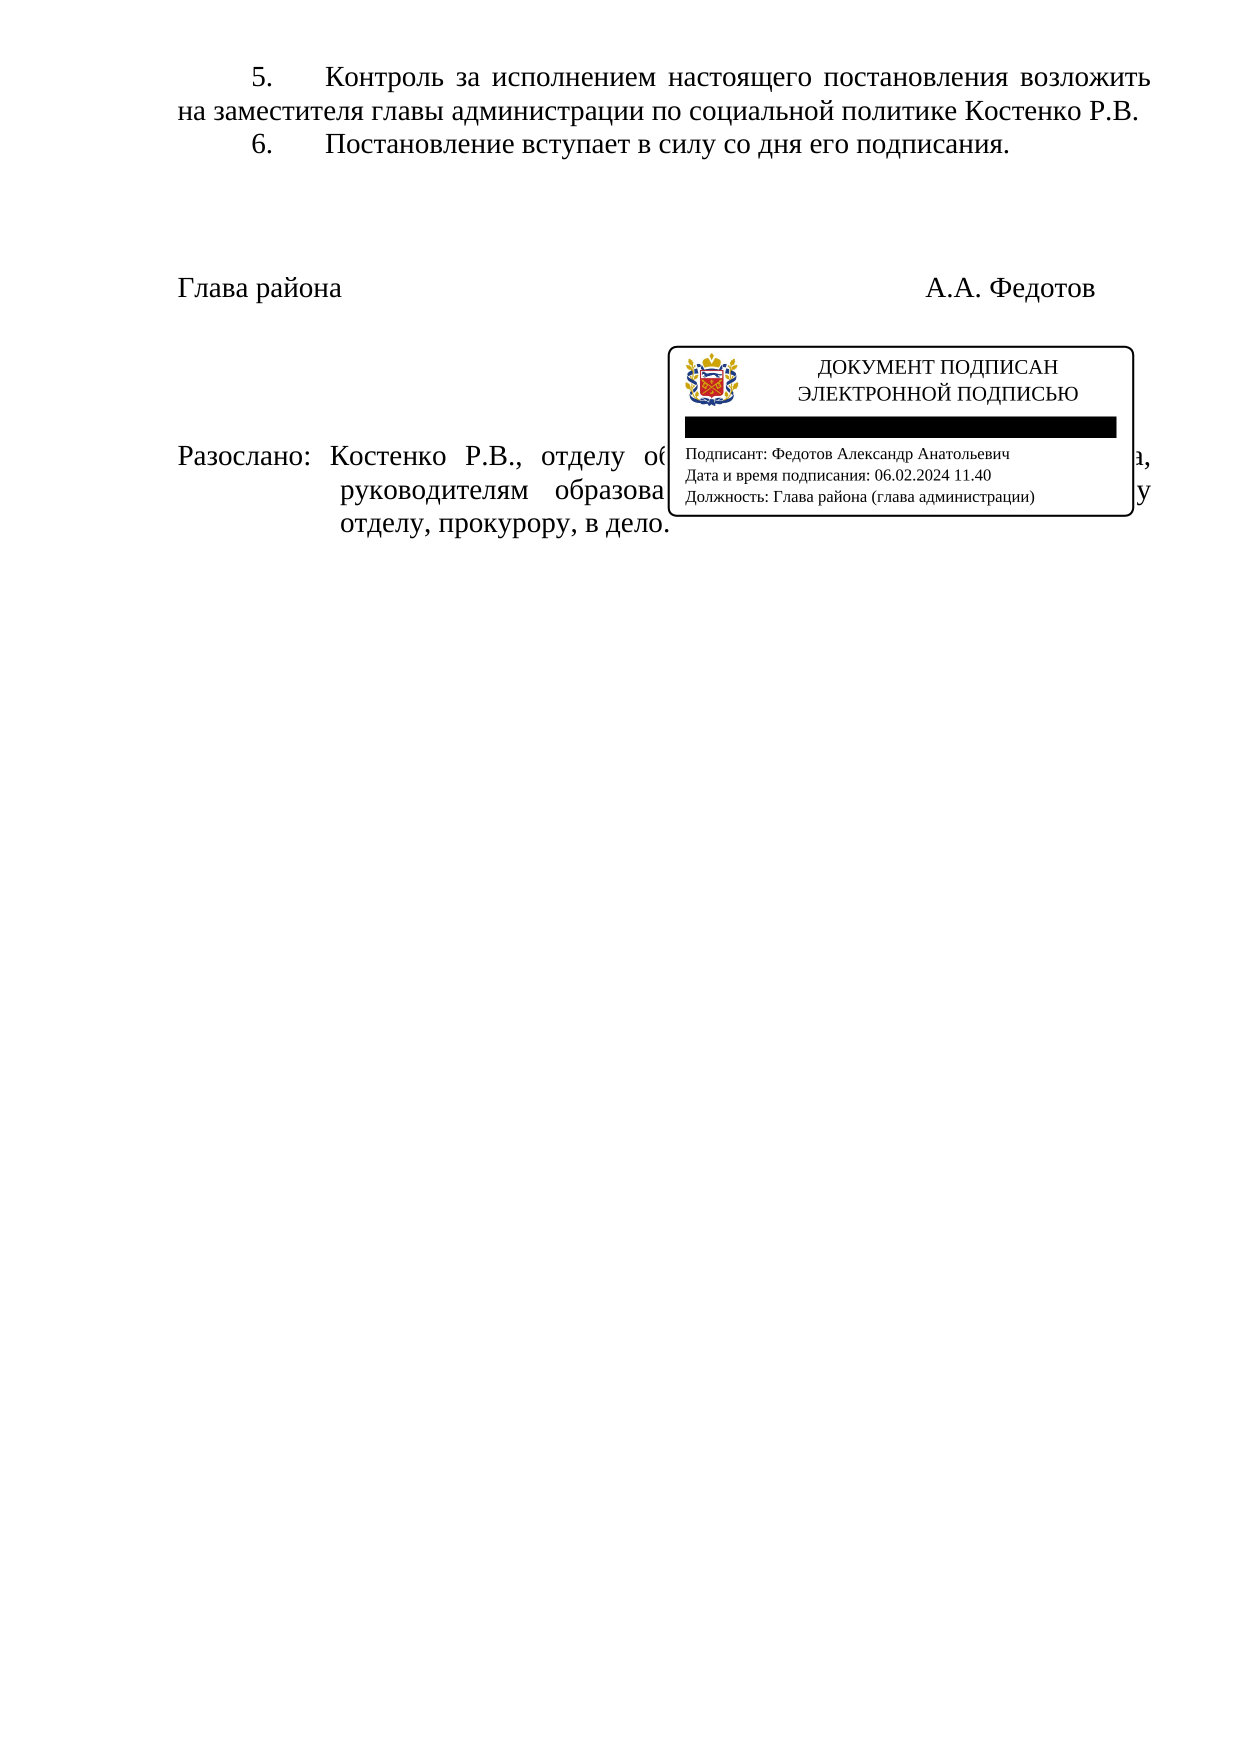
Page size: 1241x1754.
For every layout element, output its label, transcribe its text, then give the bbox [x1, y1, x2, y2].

text Разослано: Костенко Р.В., отделу образования, опеки и попечительства, руководителям образовательных организаций, финансовому отделу, прокурору, в дело. [177, 438, 1152, 539]
picture [664, 342, 1137, 520]
list Контроль за исполнением настоящего постановления возложить на заместителя главы администрации по социальной политике Костенко Р.В. [177, 59, 1152, 126]
text Глава района А.А. Федотов [177, 270, 1152, 304]
list Постановление вступает в силу со дня его подписания. [177, 126, 1152, 160]
